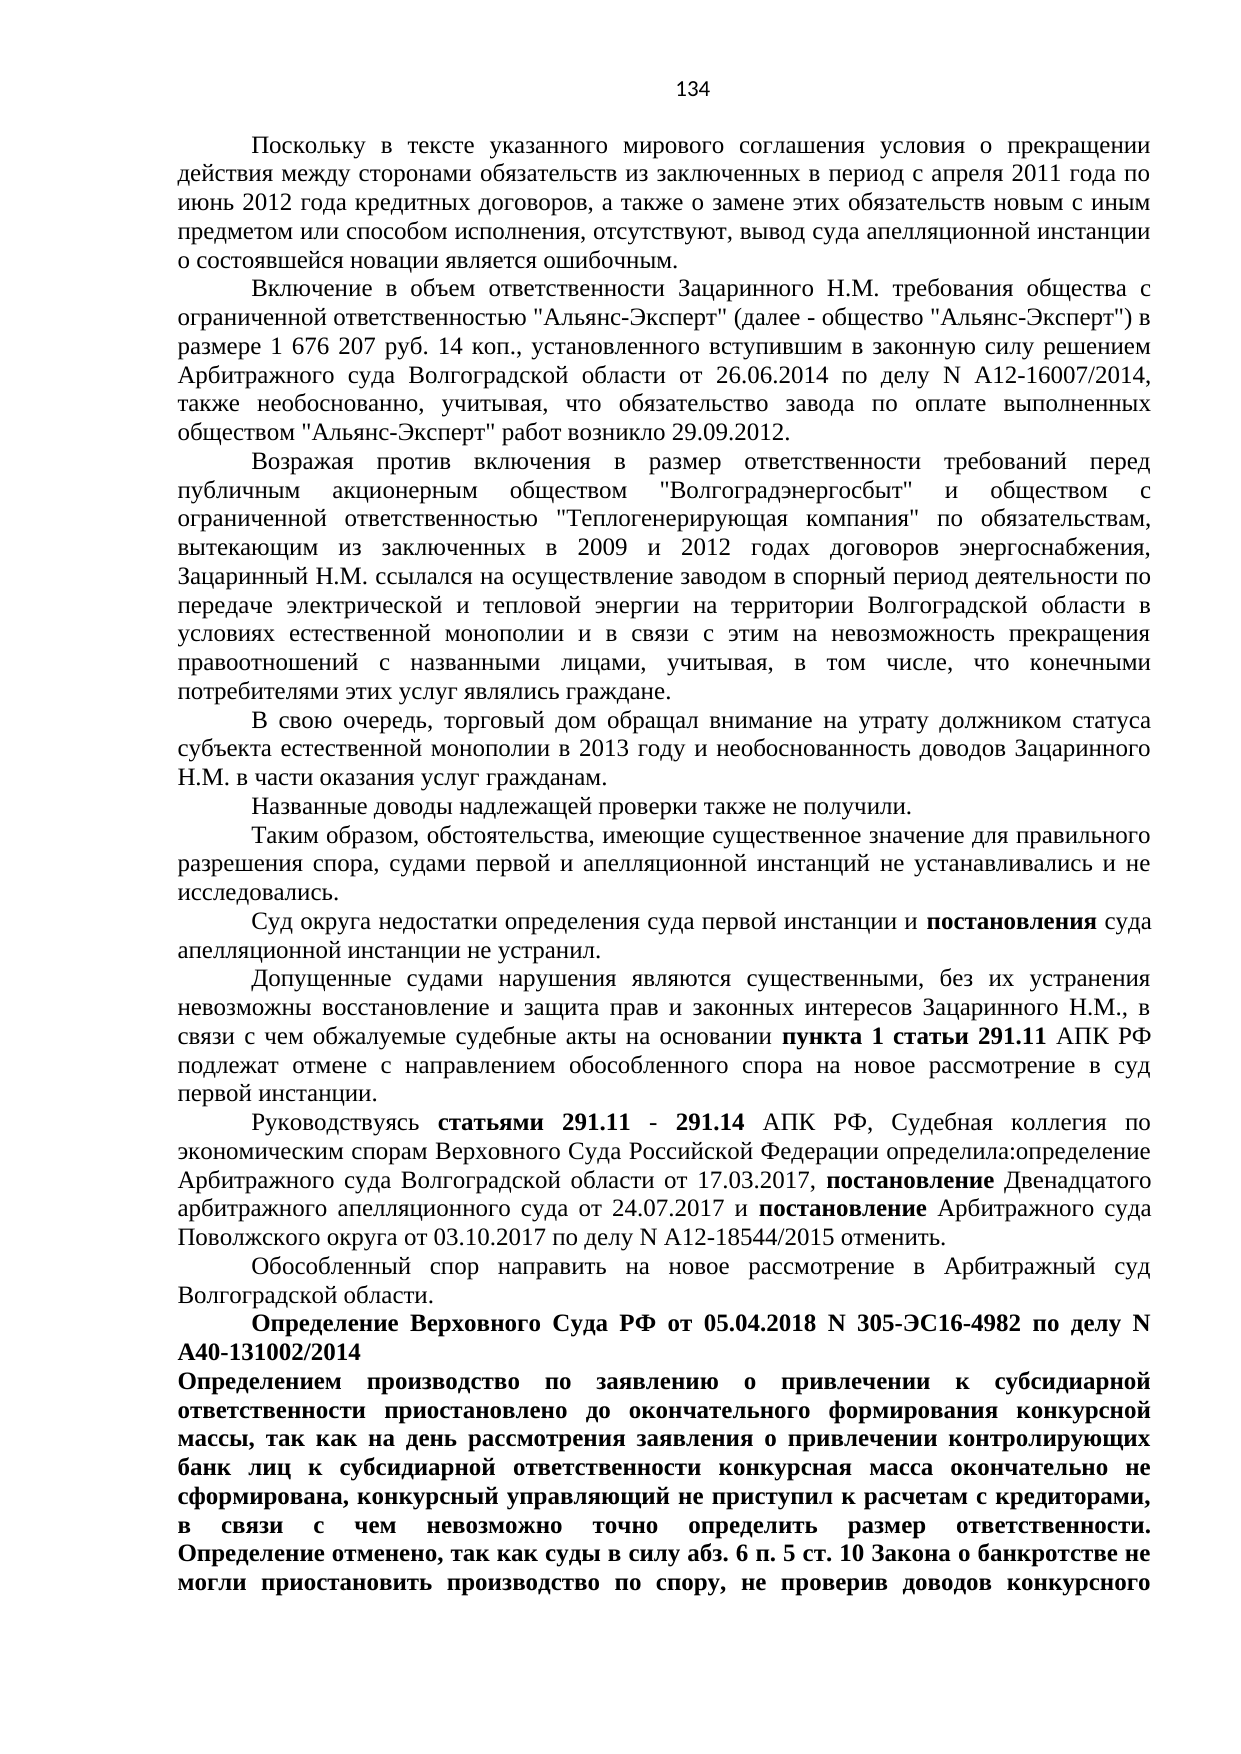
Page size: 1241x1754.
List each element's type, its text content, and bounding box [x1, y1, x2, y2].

text Руководствуясь статьями 291.11 - 291.14 АПК РФ, Судебная коллегия по экономическим спорам Верховного Суда Российской Федерации определила:определение Арбитражного суда Волгоградской области от 17.03.2017, постановление Двенадцатого арбитражного апелляционного суда от 24.07.2017 и постановление Арбитражного суда Поволжского округа от 03.10.2017 по делу N А12-18544/2015 отменить. [177, 1107, 1152, 1251]
text Возражая против включения в размер ответственности требований перед публичным акционерным обществом "Волгоградэнергосбыт" и обществом с ограниченной ответственностью "Теплогенерирующая компания" по обязательствам, вытекающим из заключенных в 2009 и 2012 годах договоров энергоснабжения, Зацаринный Н.М. ссылался на осуществление заводом в спорный период деятельности по передаче электрической и тепловой энергии на территории Волгоградской области в условиях естественной монополии и в связи с этим на невозможность прекращения правоотношений с названными лицами, учитывая, в том числе, что конечными потребителями этих услуг являлись граждане. [177, 446, 1152, 705]
text Таким образом, обстоятельства, имеющие существенное значение для правильного разрешения спора, судами первой и апелляционной инстанций не устанавливались и не исследовались. [177, 820, 1152, 906]
text Суд округа недостатки определения суда первой инстанции и постановления суда апелляционной инстанции не устранил. [177, 906, 1152, 963]
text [177, 1308, 1152, 1596]
text Обособленный спор направить на новое рассмотрение в Арбитражный суд Волгоградской области. [177, 1251, 1152, 1308]
text Названные доводы надлежащей проверки также не получили. [177, 791, 1152, 820]
text Допущенные судами нарушения являются существенными, без их устранения невозможны восстановление и защита прав и законных интересов Зацаринного Н.М., в связи с чем обжалуемые судебные акты на основании пункта 1 статьи 291.11 АПК РФ подлежат отмене с направлением обособленного спора на новое рассмотрение в суд первой инстанции. [177, 963, 1152, 1107]
text В свою очередь, торговый дом обращал внимание на утрату должником статуса субъекта естественной монополии в 2013 году и необоснованность доводов Зацаринного Н.М. в части оказания услуг гражданам. [177, 705, 1152, 791]
text Поскольку в тексте указанного мирового соглашения условия о прекращении действия между сторонами обязательств из заключенных в период с апреля 2011 года по июнь 2012 года кредитных договоров, а также о замене этих обязательств новым с иным предметом или способом исполнения, отсутствуют, вывод суда апелляционной инстанции о состоявшейся новации является ошибочным. [177, 130, 1152, 273]
text Включение в объем ответственности Зацаринного Н.М. требования общества с ограниченной ответственностью "Альянс-Эксперт" (далее - общество "Альянс-Эксперт") в размере 1 676 207 руб. 14 коп., установленного вступившим в законную силу решением Арбитражного суда Волгоградской области от 26.06.2014 по делу N А12-16007/2014, также необоснованно, учитывая, что обязательство завода по оплате выполненных обществом "Альянс-Эксперт" работ возникло 29.09.2012. [177, 273, 1152, 446]
